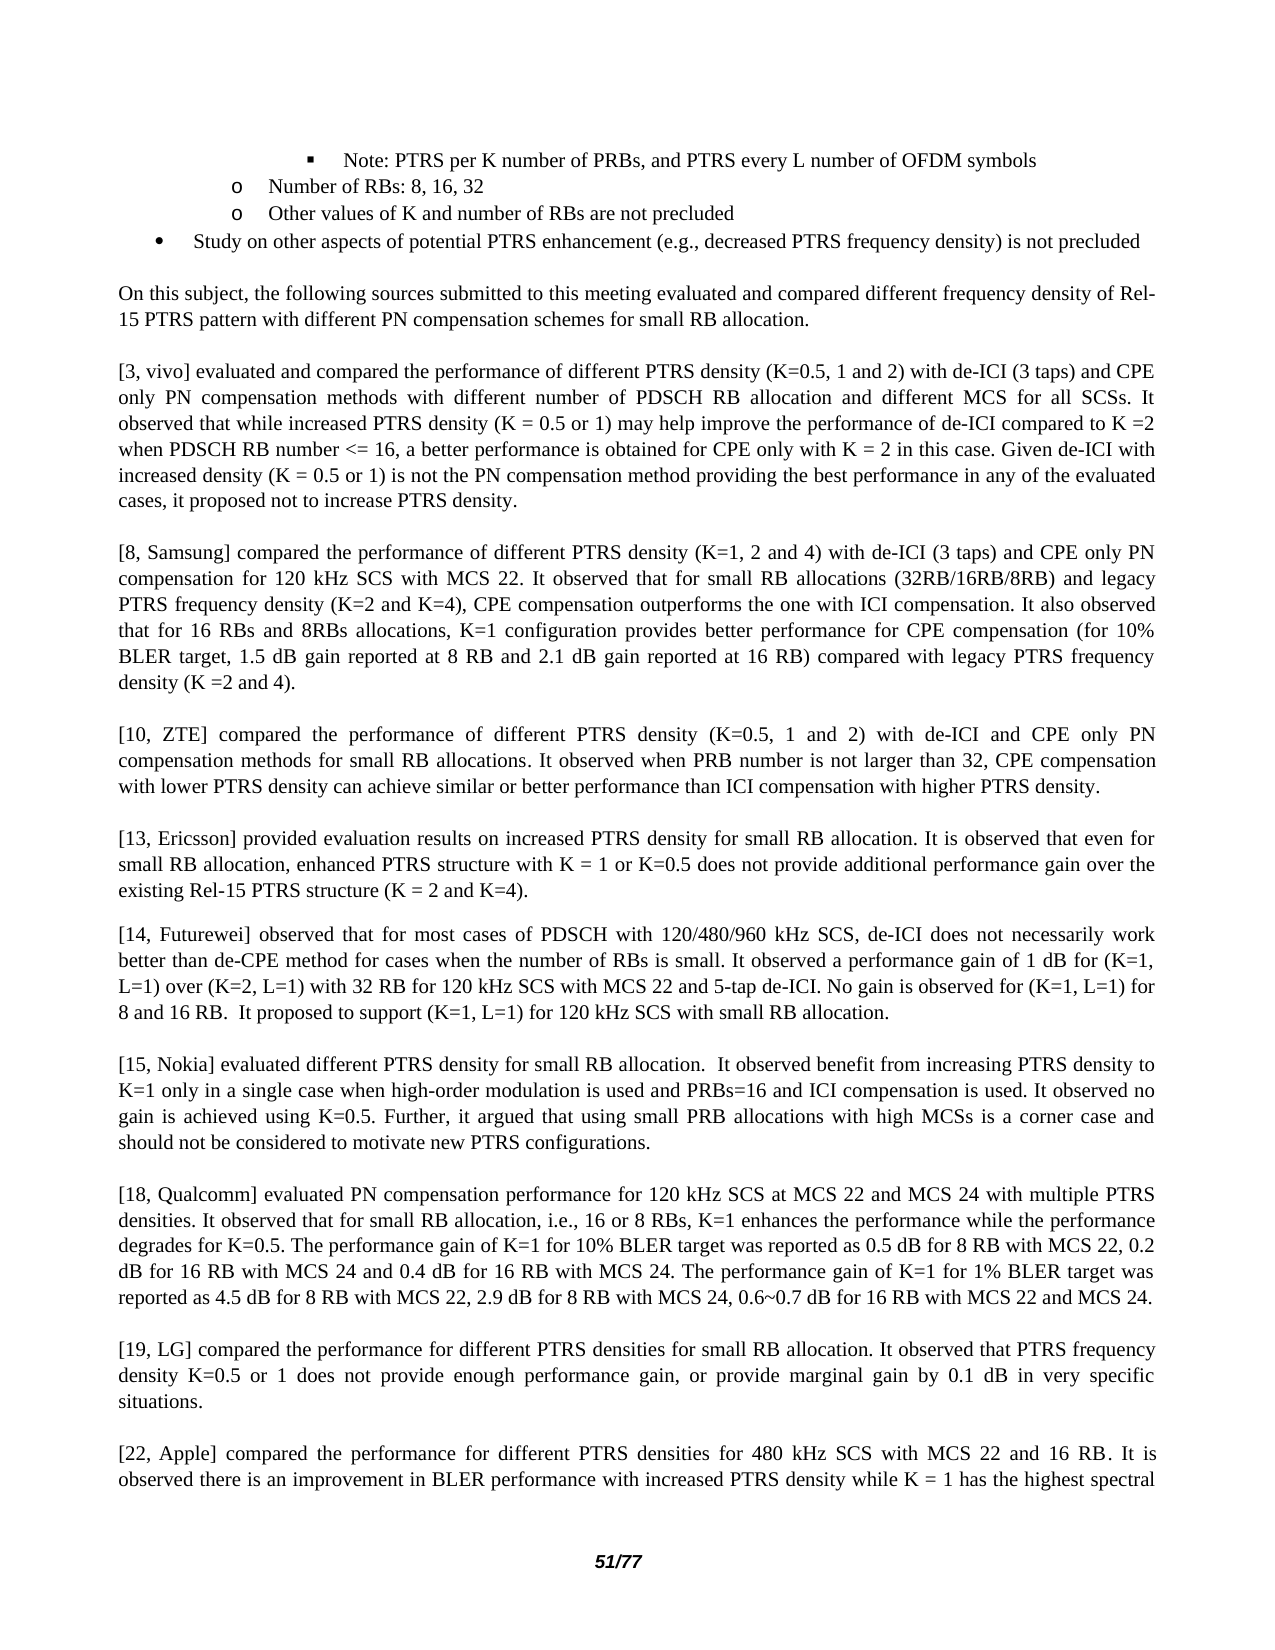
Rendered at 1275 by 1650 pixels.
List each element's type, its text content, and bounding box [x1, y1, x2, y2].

list Study on other aspects of potential PTRS enhancement (e.g., decreased PTRS frequency density) is not precluded [156, 229, 1157, 253]
text On this subject, the following sources submitted to this meeting evaluated and compared different frequency density of Rel-15 PTRS pattern with different PN compensation schemes for small RB allocation. [118, 281, 1157, 331]
text [3, vivo] evaluated and compared the performance of different PTRS density (K=0.5, 1 and 2) with de-ICI (3 taps) and CPE only PN compensation methods with different number of PDSCH RB allocation and different MCS for all SCSs. It observed that while increased PTRS density (K = 0.5 or 1) may help improve the performance of de-ICI compared to K =2 when PDSCH RB number <= 16, a better performance is obtained for CPE only with K = 2 in this case. Given de-ICI with increased density (K = 0.5 or 1) is not the PN compensation method providing the best performance in any of the evaluated cases, it proposed not to increase PTRS density. [118, 359, 1157, 512]
list Other values of K and number of RBs are not precluded [231, 201, 1157, 227]
list Note: PTRS per K number of PRBs, and PTRS every L number of OFDM symbols [306, 148, 1157, 172]
text [14, Futurewei] observed that for most cases of PDSCH with 120/480/960 kHz SCS, de-ICI does not necessarily work better than de-CPE method for cases when the number of RBs is small. It observed a performance gain of 1 dB for (K=1, L=1) over (K=2, L=1) with 32 RB for 120 kHz SCS with MCS 22 and 5-tap de-ICI. No gain is observed for (K=1, L=1) for 8 and 16 RB. It proposed to support (K=1, L=1) for 120 kHz SCS with small RB allocation. [118, 922, 1157, 1024]
list Number of RBs: 8, 16, 32 [231, 174, 1157, 199]
text [8, Samsung] compared the performance of different PTRS density (K=1, 2 and 4) with de-ICI (3 taps) and CPE only PN compensation for 120 kHz SCS with MCS 22. It observed that for small RB allocations (32RB/16RB/8RB) and legacy PTRS frequency density (K=2 and K=4), CPE compensation outperforms the one with ICI compensation. It also observed that for 16 RBs and 8RBs allocations, K=1 configuration provides better performance for CPE compensation (for 10% BLER target, 1.5 dB gain reported at 8 RB and 2.1 dB gain reported at 16 RB) compared with legacy PTRS frequency density (K =2 and 4). [118, 540, 1157, 694]
text [10, ZTE] compared the performance of different PTRS density (K=0.5, 1 and 2) with de-ICI and CPE only PN compensation methods for small RB allocations. It observed when PRB number is not larger than 32, CPE compensation with lower PTRS density can achieve similar or better performance than ICI compensation with higher PTRS density. [118, 722, 1157, 798]
text [13, Ericsson] provided evaluation results on increased PTRS density for small RB allocation. It is observed that even for small RB allocation, enhanced PTRS structure with K = 1 or K=0.5 does not provide additional performance gain over the existing Rel-15 PTRS structure (K = 2 and K=4). [118, 826, 1157, 902]
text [118, 1441, 1157, 1491]
text [19, LG] compared the performance for different PTRS densities for small RB allocation. It observed that PTRS frequency density K=0.5 or 1 does not provide enough performance gain, or provide marginal gain by 0.1 dB in very specific situations. [118, 1337, 1157, 1413]
text [15, Nokia] evaluated different PTRS density for small RB allocation. It observed benefit from increasing PTRS density to K=1 only in a single case when high-order modulation is used and PRBs=16 and ICI compensation is used. It observed no gain is achieved using K=0.5. Further, it argued that using small PRB allocations with high MCSs is a corner case and should not be considered to motivate new PTRS configurations. [118, 1052, 1157, 1154]
text [18, Qualcomm] evaluated PN compensation performance for 120 kHz SCS at MCS 22 and MCS 24 with multiple PTRS densities. It observed that for small RB allocation, i.e., 16 or 8 RBs, K=1 enhances the performance while the performance degrades for K=0.5. The performance gain of K=1 for 10% BLER target was reported as 0.5 dB for 8 RB with MCS 22, 0.2 dB for 16 RB with MCS 24 and 0.4 dB for 16 RB with MCS 24. The performance gain of K=1 for 1% BLER target was reported as 4.5 dB for 8 RB with MCS 22, 2.9 dB for 8 RB with MCS 24, 0.6~0.7 dB for 16 RB with MCS 22 and MCS 24. [118, 1182, 1157, 1309]
